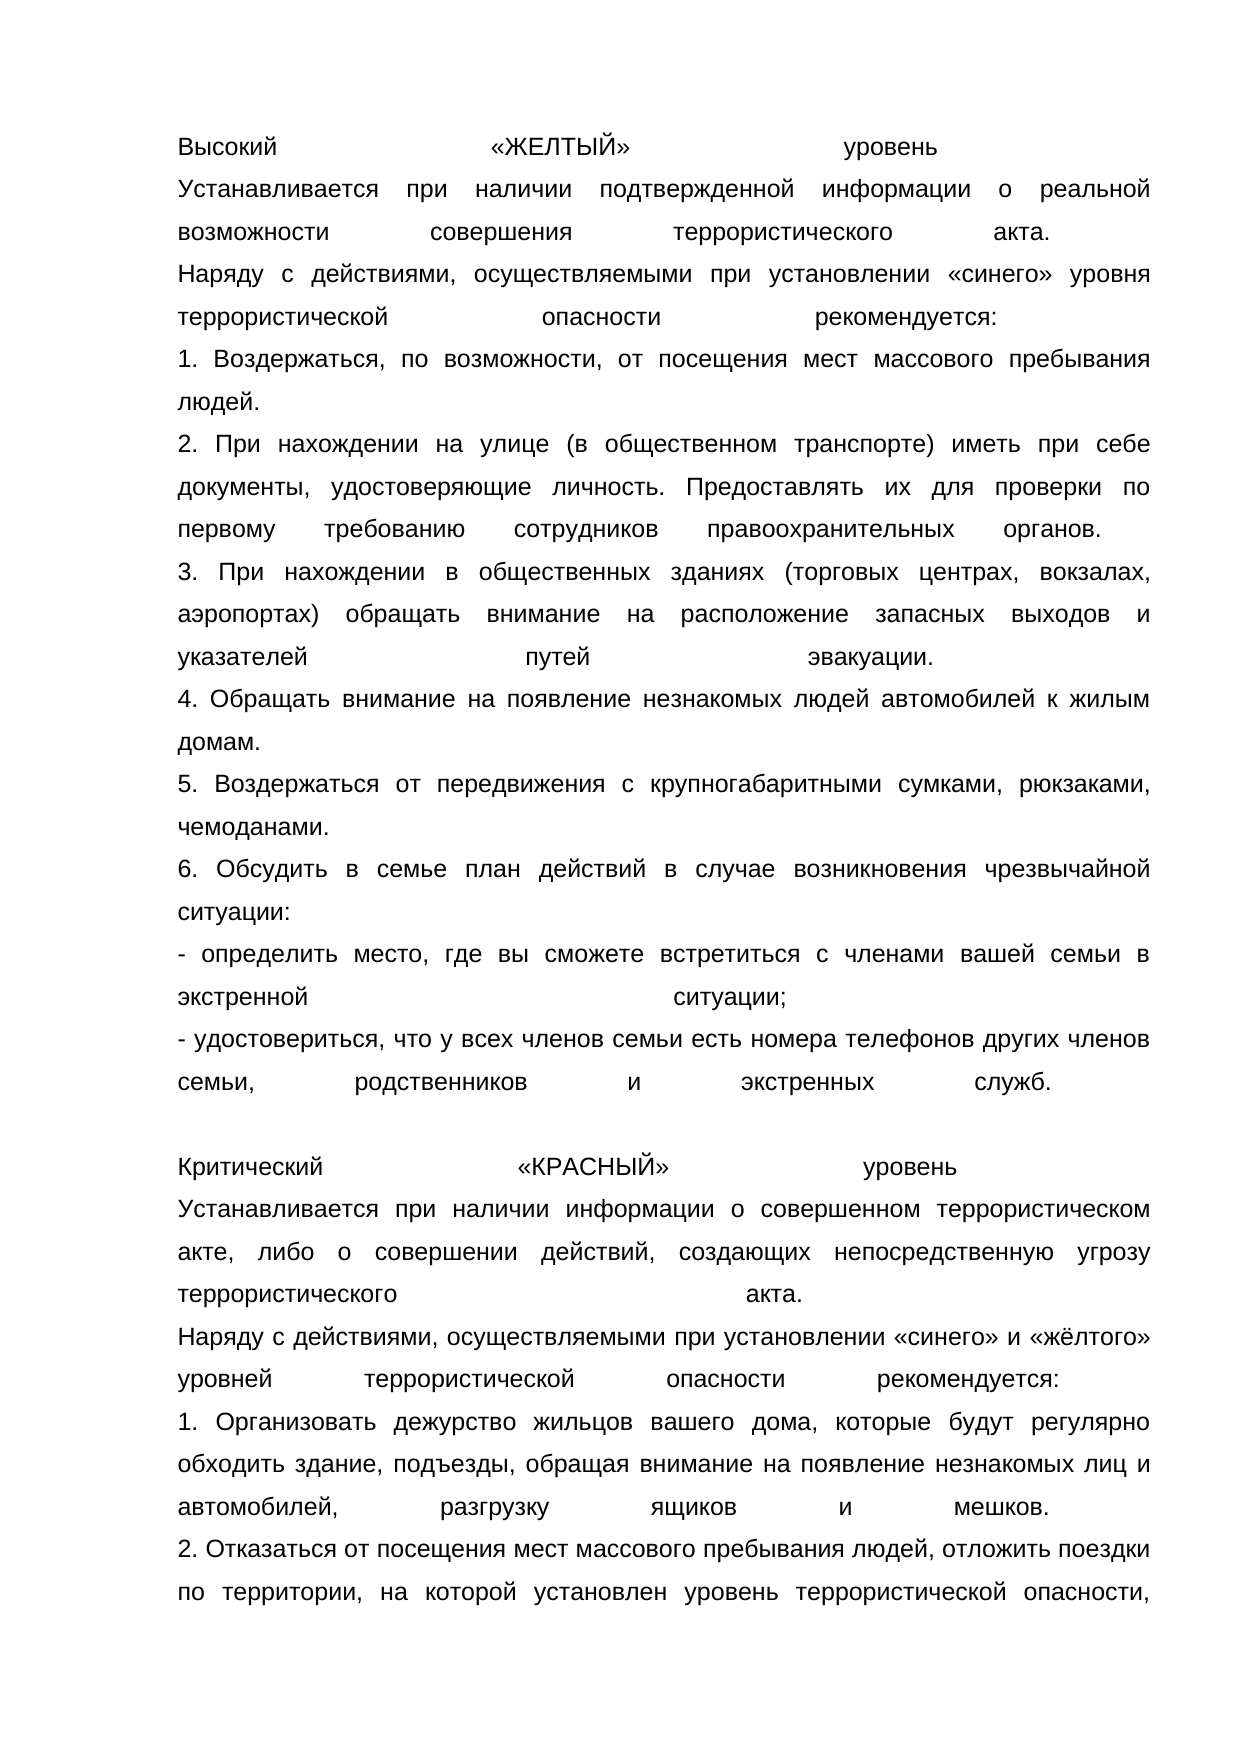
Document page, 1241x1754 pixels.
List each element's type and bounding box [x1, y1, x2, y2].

text [177, 118, 1152, 1606]
